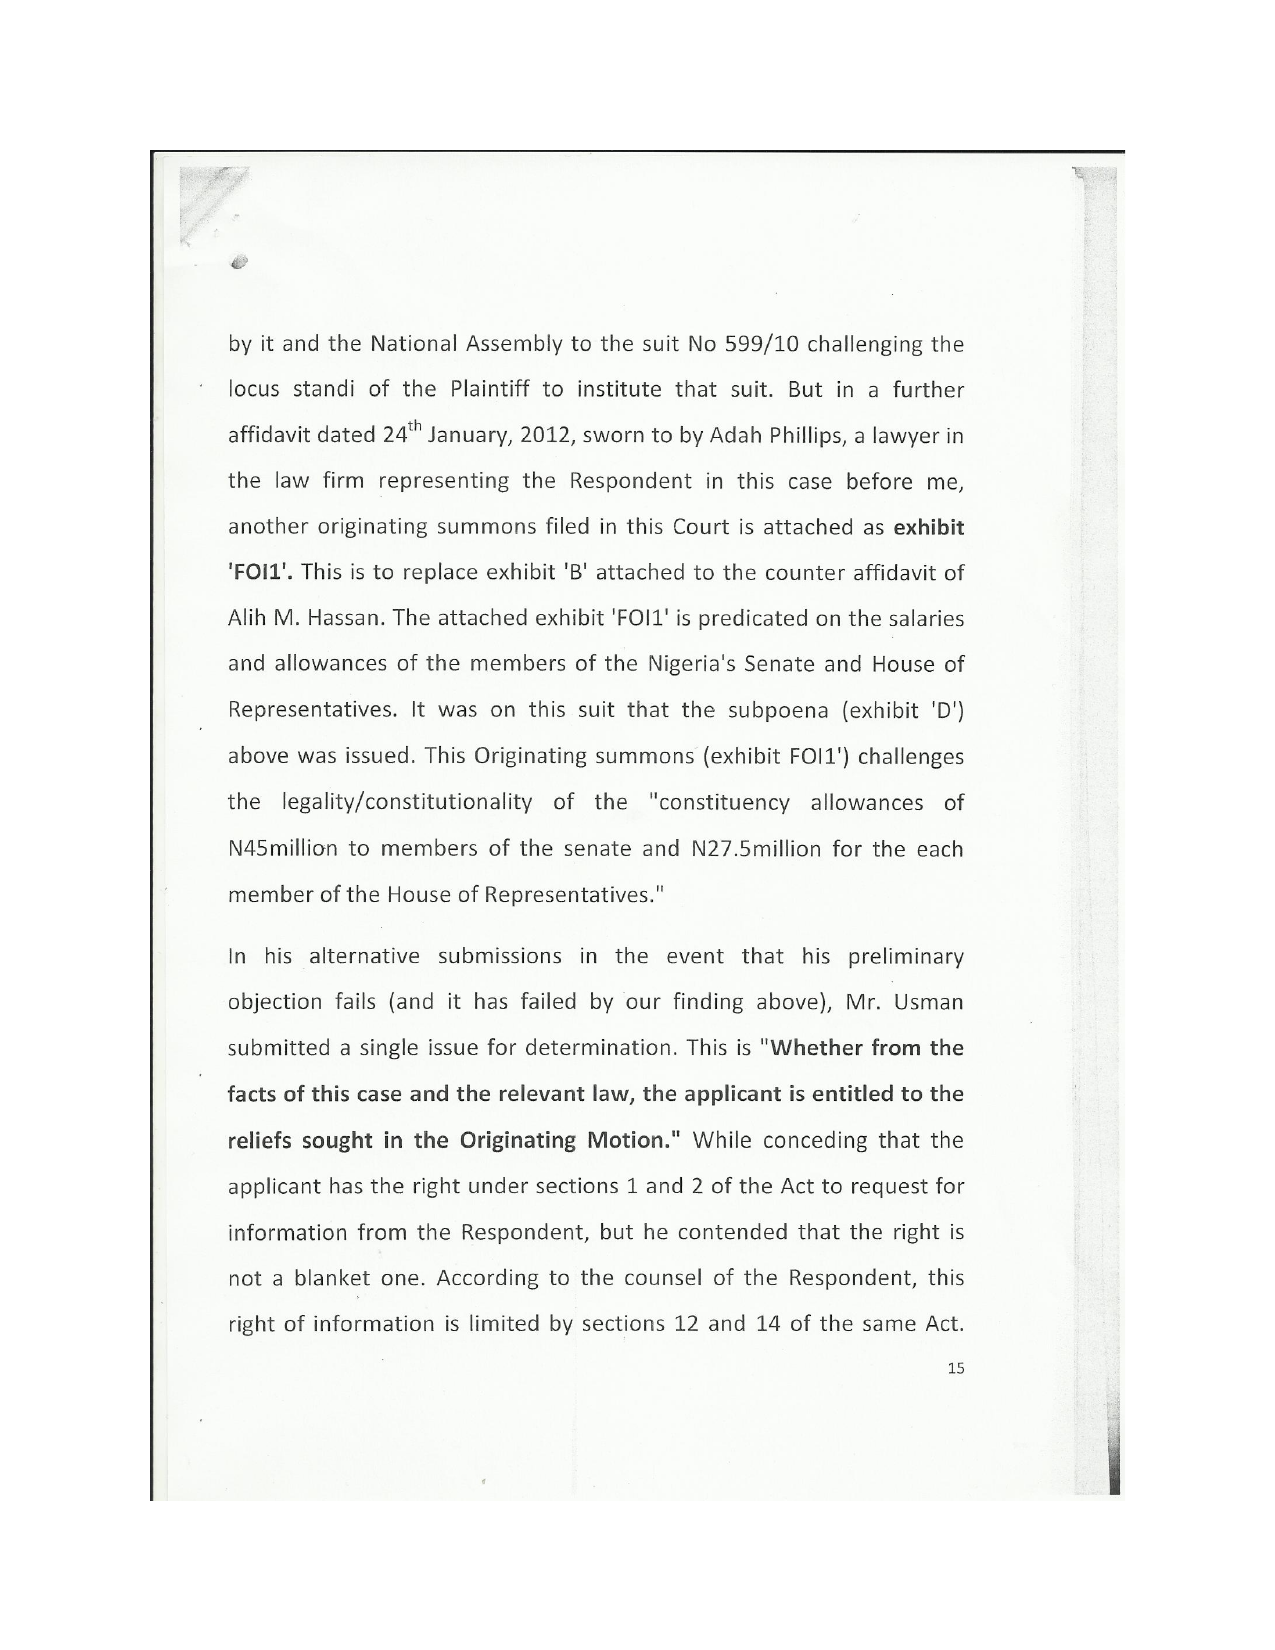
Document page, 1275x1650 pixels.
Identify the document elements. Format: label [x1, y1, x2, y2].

picture [150, 150, 1125, 1501]
